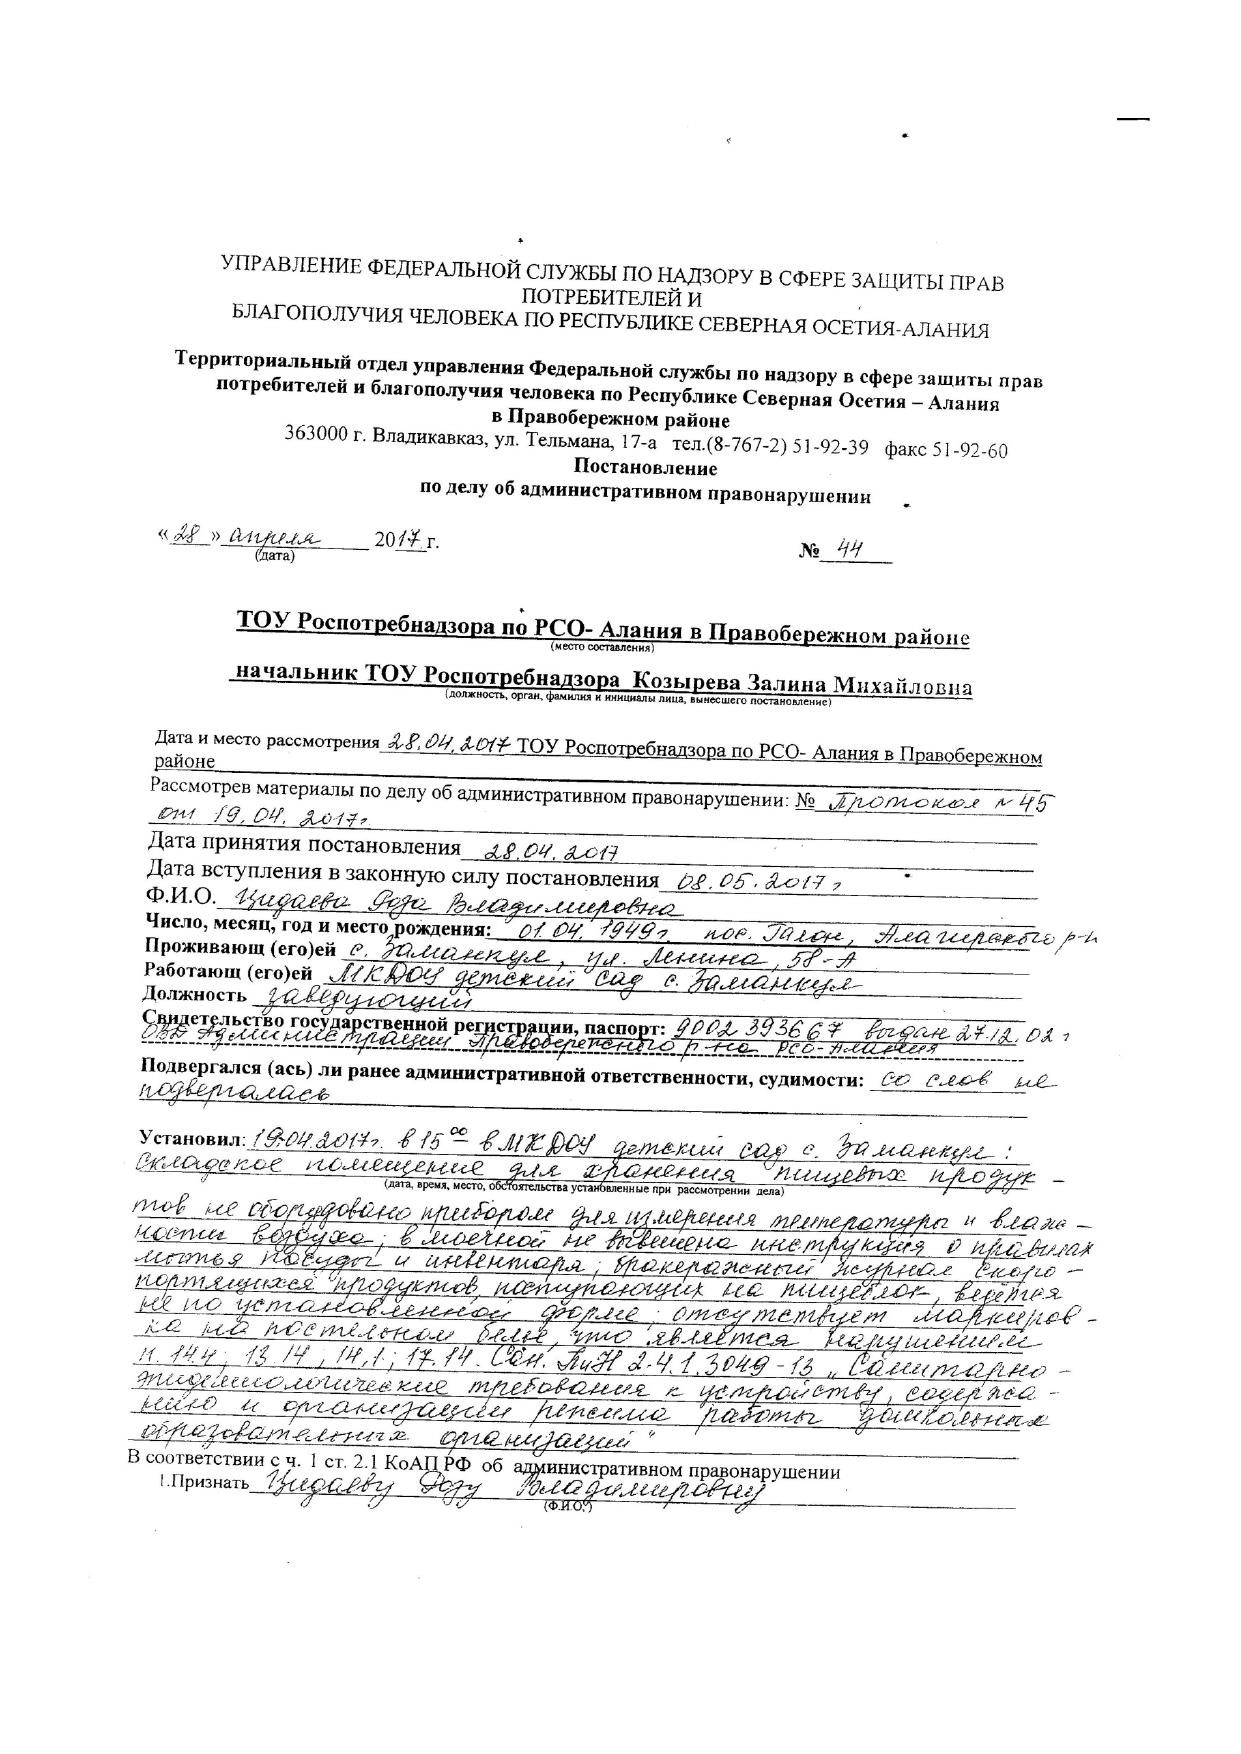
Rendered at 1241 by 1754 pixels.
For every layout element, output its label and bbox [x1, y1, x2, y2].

picture [88, 118, 1152, 1579]
